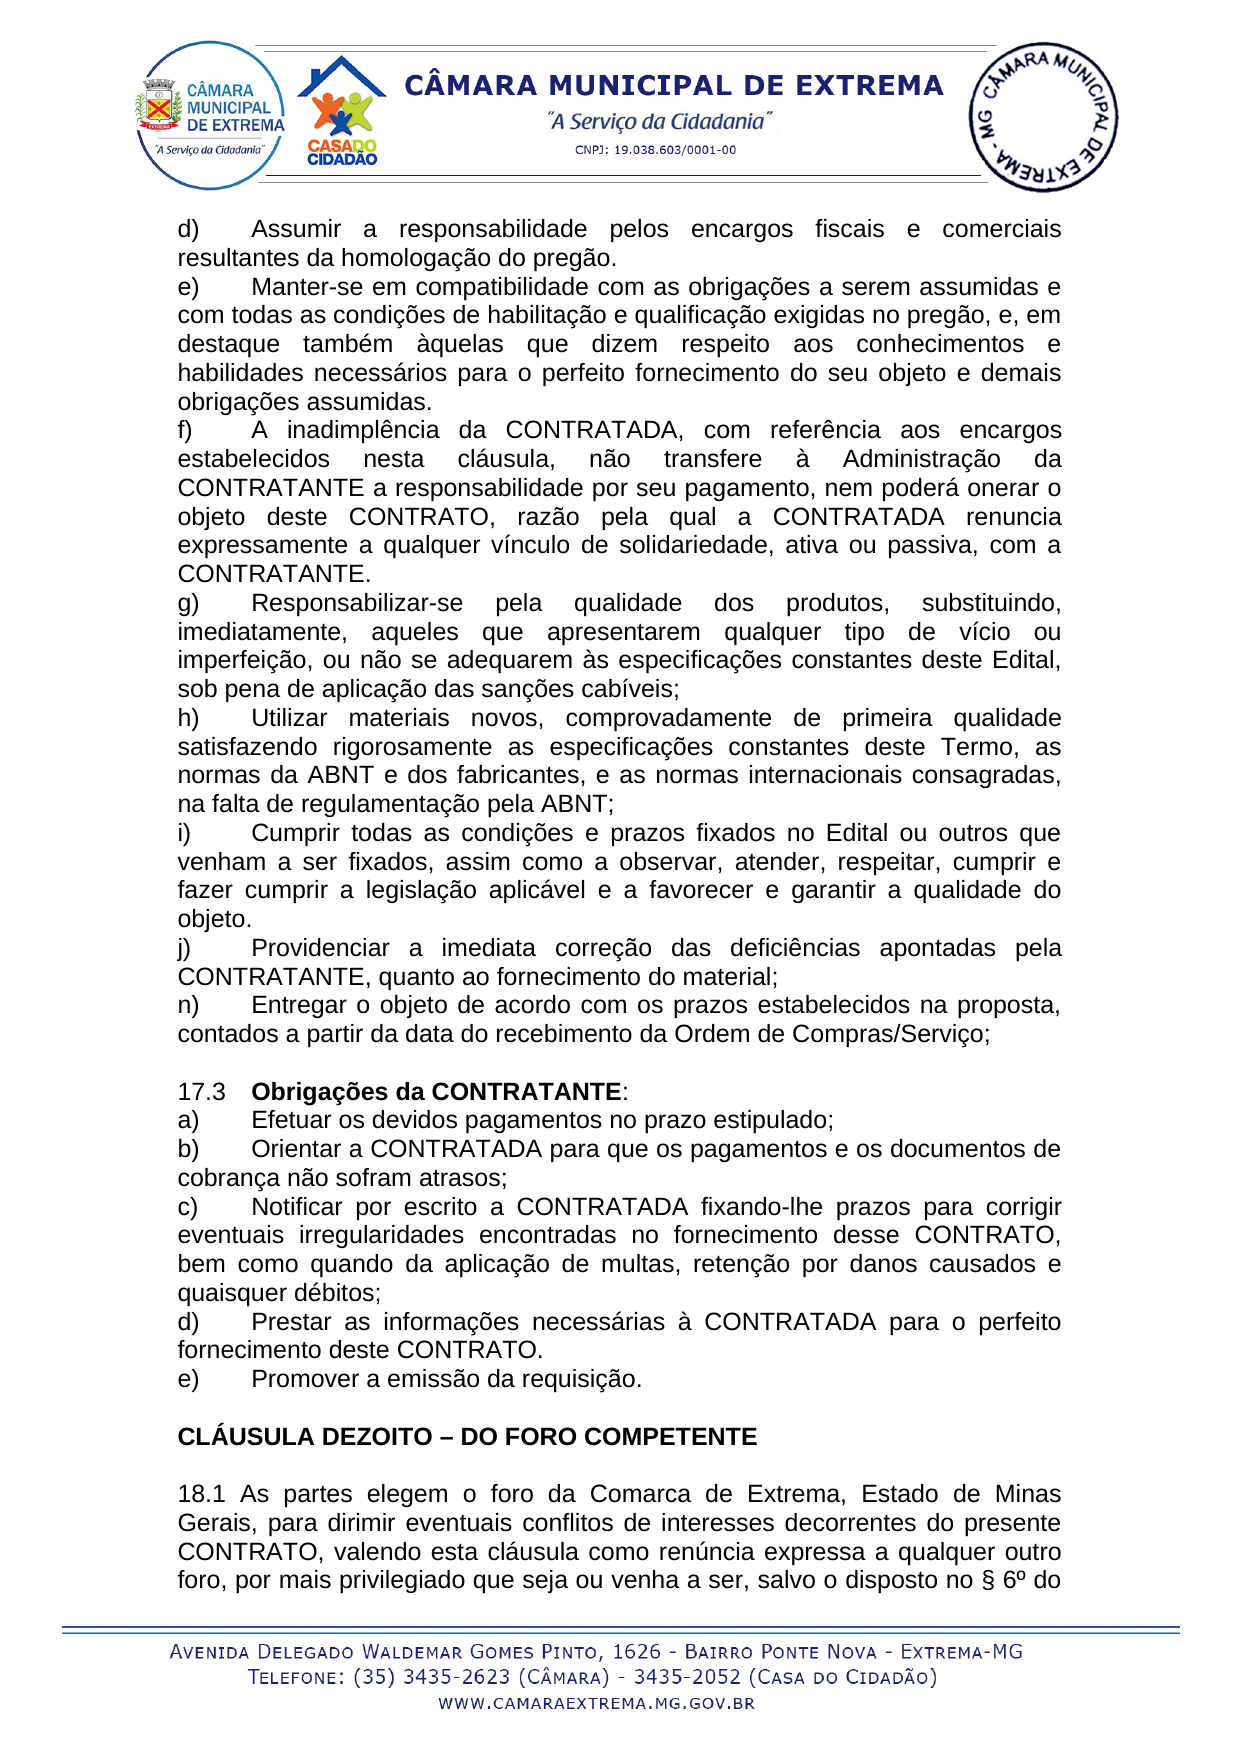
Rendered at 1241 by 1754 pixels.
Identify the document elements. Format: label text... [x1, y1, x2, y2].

text CLÁUSULA DEZOITO – DO FORO COMPETENTE [177, 1421, 1063, 1450]
text e) Promover a emissão da requisição. [177, 1364, 1063, 1393]
text d) Assumir a responsabilidade pelos encargos fiscais e comerciais resultantes da homologação do pregão. [177, 214, 1063, 271]
text b) Orientar a CONTRATADA para que os pagamentos e os documentos de cobrança não sofram atrasos; [177, 1134, 1063, 1191]
text h) Utilizar materiais novos, comprovadamente de primeira qualidade satisfazendo rigorosamente as especificações constantes deste Termo, as normas da ABNT e dos fabricantes, e as normas internacionais consagradas, na falta de regulamentação pela ABNT; [177, 703, 1063, 818]
text f) A inadimplência da CONTRATADA, com referência aos encargos estabelecidos nesta cláusula, não transfere à Administração da CONTRATANTE a responsabilidade por seu pagamento, nem poderá onerar o objeto deste CONTRATO, razão pela qual a CONTRATADA renuncia expressamente a qualquer vínculo de solidariedade, ativa ou passiva, com a CONTRATANTE. [177, 415, 1063, 588]
text e) Manter-se em compatibilidade com as obrigações a serem assumidas e com todas as condições de habilitação e qualificação exigidas no pregão, e, em destaque também àquelas que dizem respeito aos conhecimentos e habilidades necessários para o perfeito fornecimento do seu objeto e demais obrigações assumidas. [177, 271, 1063, 415]
text i) Cumprir todas as condições e prazos fixados no Edital ou outros que venham a ser fixados, assim como a observar, atender, respeitar, cumprir e fazer cumprir a legislação aplicável e a favorecer e garantir a qualidade do objeto. [177, 818, 1063, 933]
text d) Prestar as informações necessárias à CONTRATADA para o perfeito fornecimento deste CONTRATO. [177, 1306, 1063, 1364]
text g) Responsabilizar-se pela qualidade dos produtos, substituindo, imediatamente, aqueles que apresentarem qualquer tipo de vício ou imperfeição, ou não se adequarem às especificações constantes deste Edital, sob pena de aplicação das sanções cabíveis; [177, 588, 1063, 703]
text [177, 1479, 1063, 1594]
text c) Notificar por escrito a CONTRATADA fixando-lhe prazos para corrigir eventuais irregularidades encontradas no fornecimento desse CONTRATO, bem como quando da aplicação de multas, retenção por danos causados e quaisquer débitos; [177, 1191, 1063, 1306]
picture [46, 1615, 1194, 1724]
text n) Entregar o objeto de acordo com os prazos estabelecidos na proposta, contados a partir da data do recebimento da Ordem de Compras/Serviço; [177, 990, 1063, 1048]
picture [124, 30, 1123, 221]
text j) Providenciar a imediata correção das deficiências apontadas pela CONTRATANTE, quanto ao fornecimento do material; [177, 933, 1063, 990]
text 17.3 Obrigações da CONTRATANTE: [177, 1076, 1063, 1105]
text a) Efetuar os devidos pagamentos no prazo estipulado; [177, 1105, 1063, 1134]
